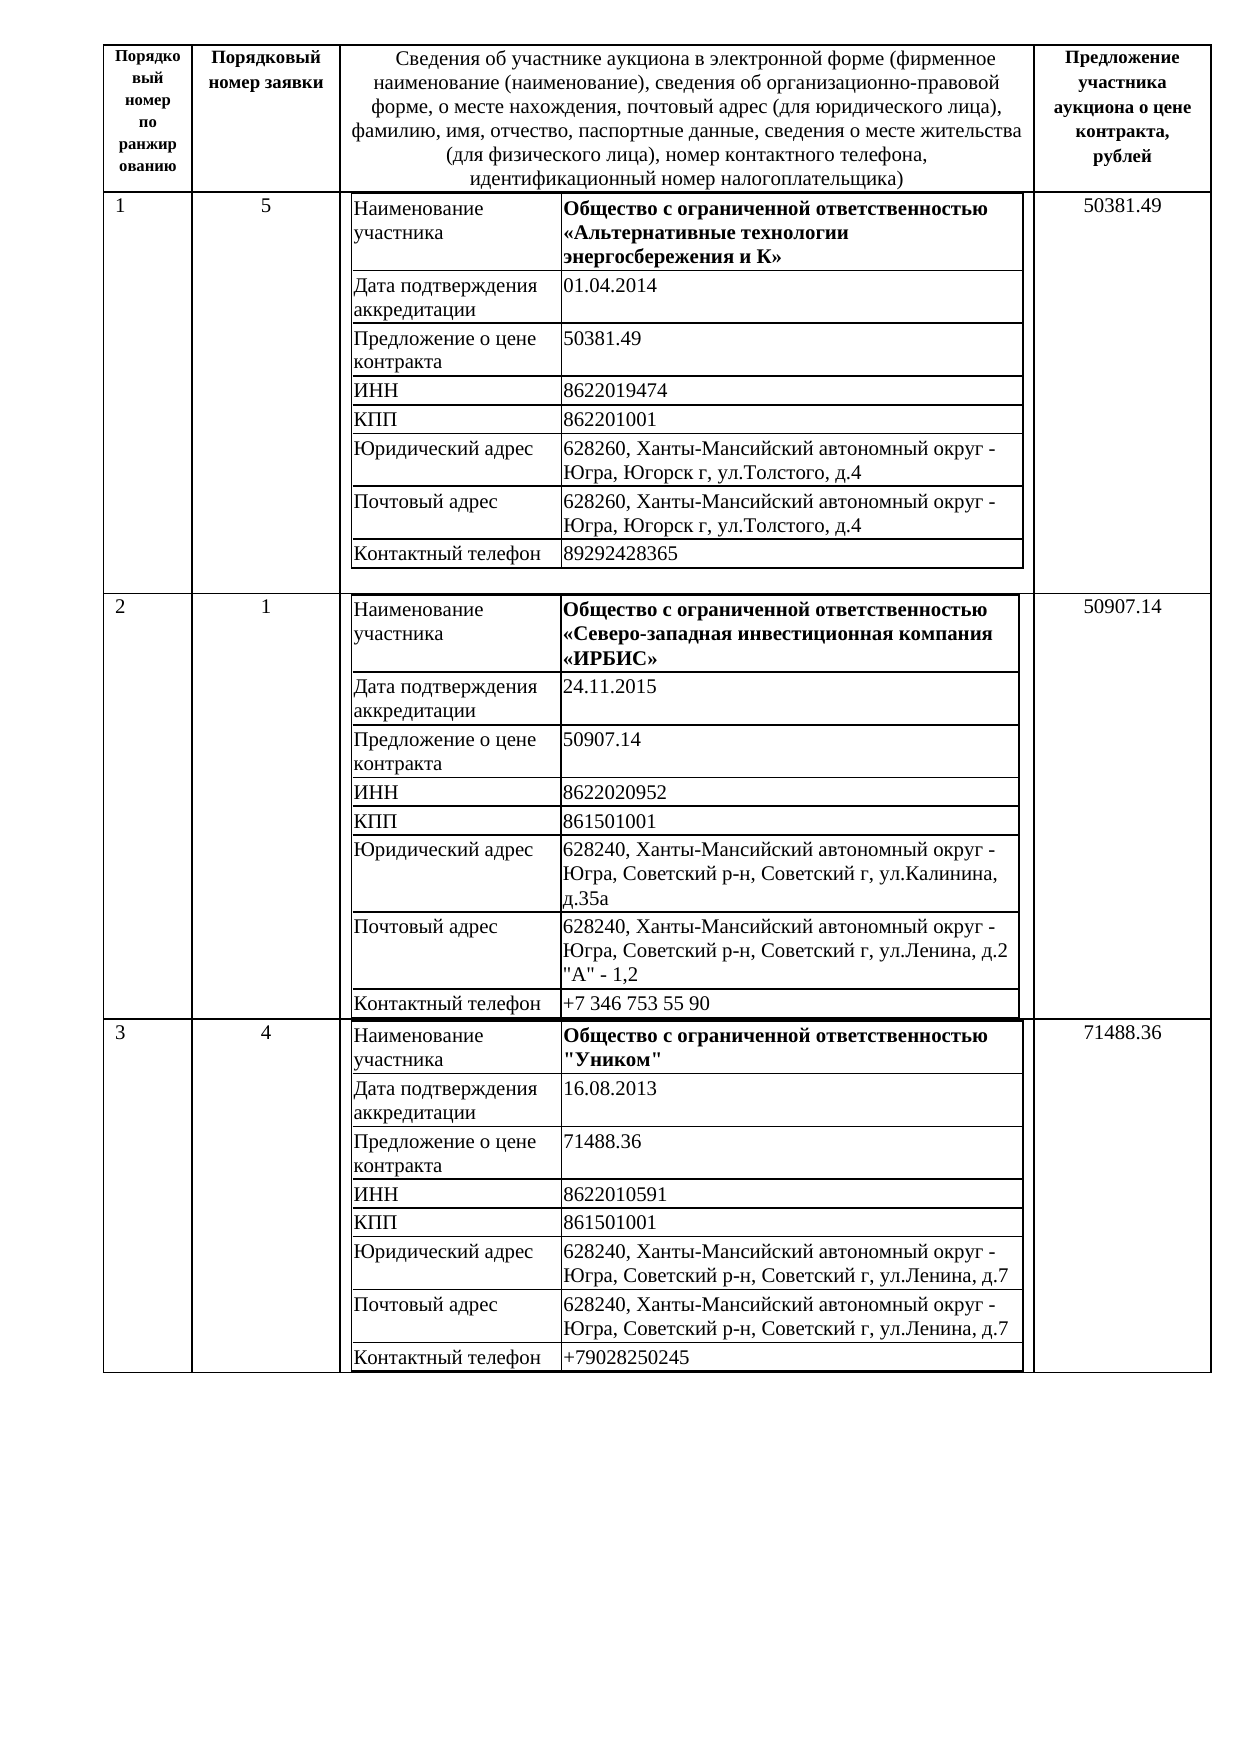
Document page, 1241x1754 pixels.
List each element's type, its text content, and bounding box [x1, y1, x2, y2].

table_cell [341, 1020, 351, 1372]
table_cell [562, 1343, 1022, 1370]
table_cell [562, 836, 1018, 911]
table_cell [562, 990, 1018, 1017]
table_cell [562, 1022, 1022, 1073]
table_cell [352, 596, 560, 671]
table_cell [352, 912, 560, 988]
table_cell [352, 1074, 561, 1126]
table_cell [352, 989, 560, 1017]
table_cell [562, 1209, 1022, 1236]
table_cell [352, 1290, 561, 1342]
table_cell [352, 725, 560, 777]
table_cell [562, 726, 1018, 777]
table_cell [562, 807, 1018, 834]
table_cell [352, 778, 560, 805]
table_cell 1 [193, 594, 339, 1018]
table_cell [562, 913, 1018, 988]
table_cell [352, 672, 560, 724]
table_cell 4 [193, 1020, 339, 1372]
table_cell [341, 594, 351, 1018]
table_cell 5 [193, 193, 339, 593]
table_cell [352, 1208, 561, 1236]
table_header Порядковый номер заявки [193, 46, 339, 191]
table_cell [352, 806, 560, 834]
table_cell [1020, 594, 1033, 1018]
table_cell [352, 1343, 561, 1370]
table_cell 3 [104, 1020, 191, 1372]
table_cell 50907.14 [1035, 594, 1210, 1018]
table_cell [352, 1127, 561, 1178]
table_cell 2 [104, 594, 191, 1018]
table_header Сведения об участнике аукциона в электронной форме (фирменное наименование (наименование), сведения об организационно-правовой форме, о месте нахождения, почтовый адрес (для юридического лица), фамилию, имя, отчество, паспортные данные, сведения о месте жительства (для физического лица), номер контактного телефона, идентификационный номер налогоплательщика) [341, 46, 1033, 191]
table_cell [1024, 1020, 1033, 1372]
table_cell 71488.36 [1035, 1020, 1210, 1372]
table_cell 50381.49 [1035, 193, 1210, 593]
table_cell [562, 596, 1018, 671]
table_cell [341, 193, 1033, 593]
table_cell [352, 835, 560, 911]
table_cell [562, 673, 1018, 724]
table_cell [562, 1074, 1022, 1126]
table_cell [562, 778, 1018, 805]
table_cell [352, 1022, 561, 1073]
table_cell [562, 1180, 1022, 1207]
table_cell [562, 1290, 1022, 1342]
table_header Предложение участника аукциона о цене контракта, рублей [1035, 46, 1210, 191]
table_cell [562, 1237, 1022, 1289]
table_cell [352, 1237, 561, 1289]
table_cell [562, 1127, 1022, 1178]
table_cell 1 [104, 193, 191, 593]
table_header Порядковый номер по ранжированию [104, 46, 191, 191]
table_cell [352, 1179, 561, 1207]
